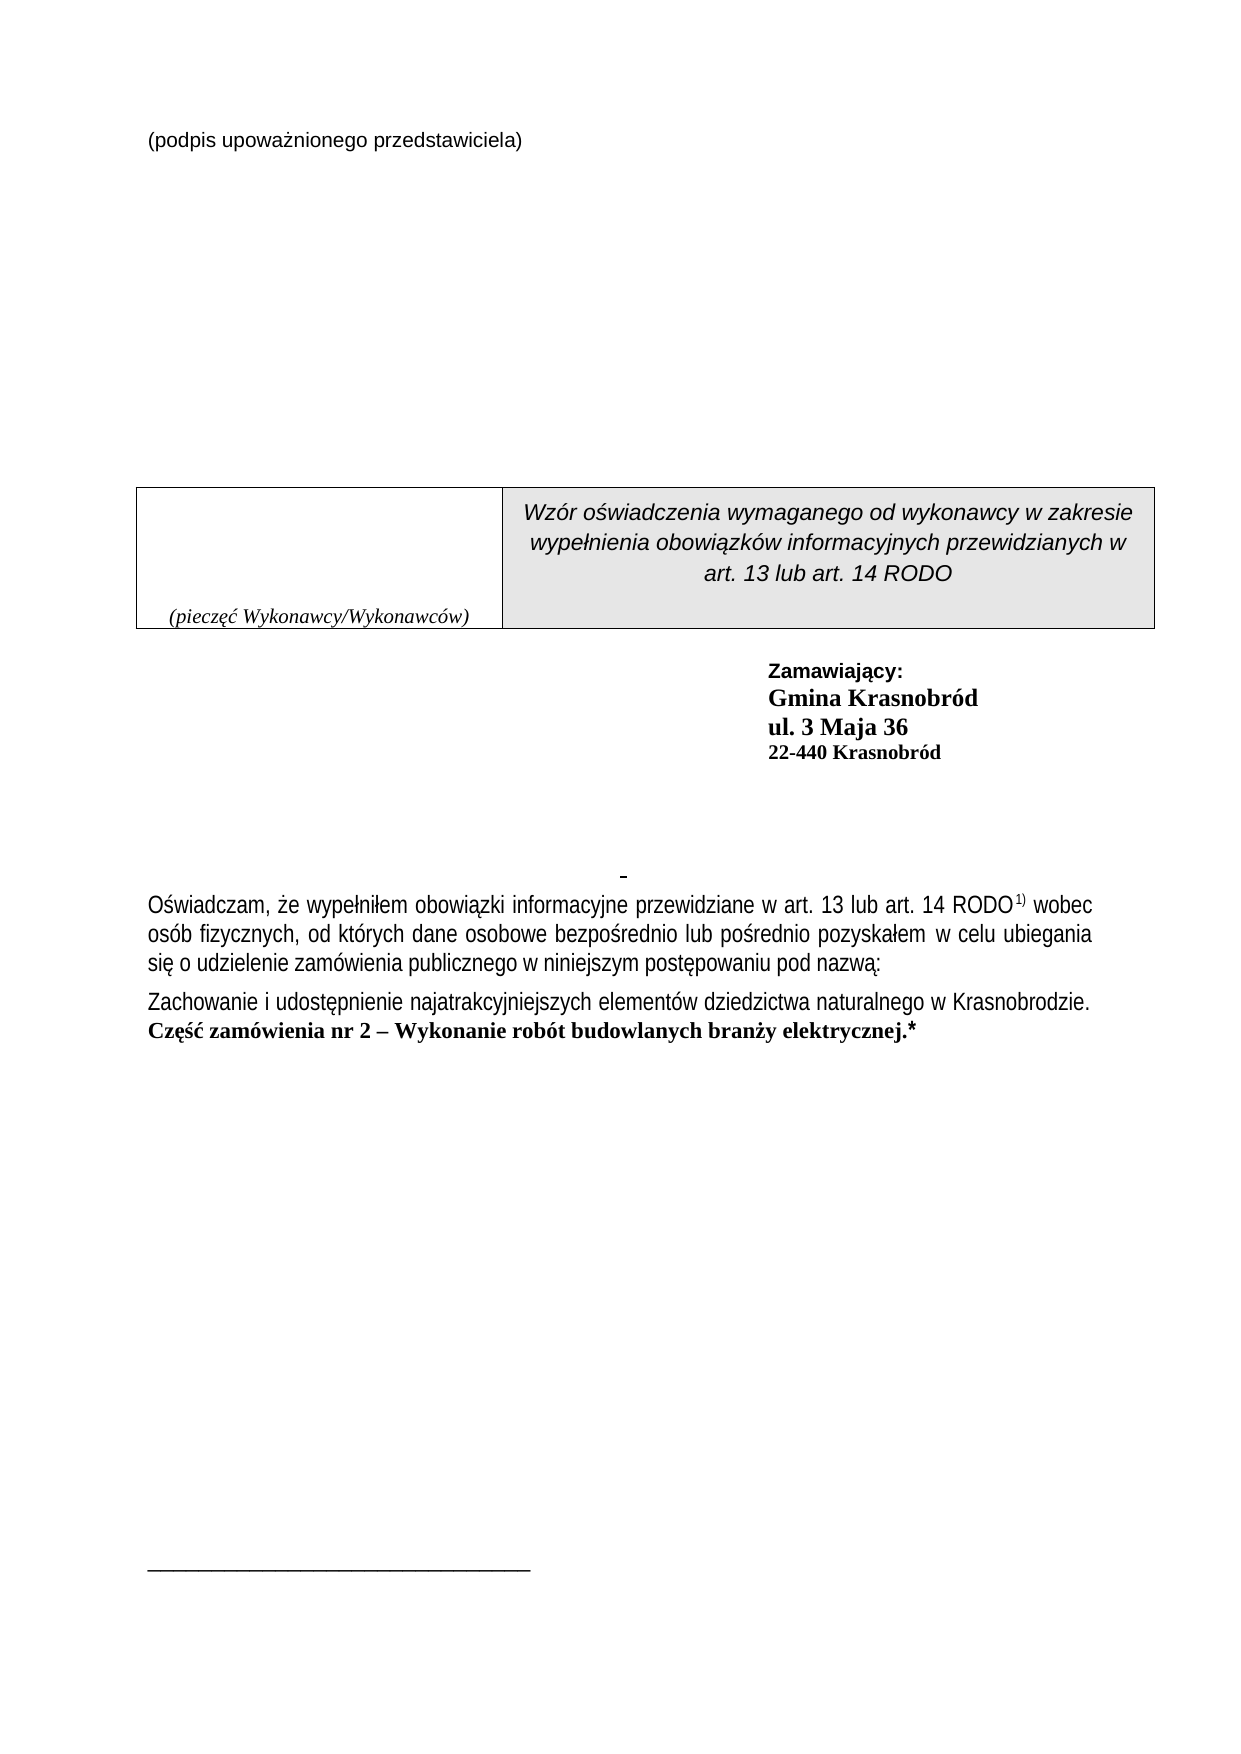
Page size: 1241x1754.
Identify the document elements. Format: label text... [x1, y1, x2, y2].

text ul. 3 Maja 36 [768, 712, 1092, 740]
table_header (pieczęć Wykonawcy/Wykonawców) [137, 488, 502, 628]
text Zachowanie i udostępnienie najatrakcyjniejszych elementów dziedzictwa naturalnego w Krasnobrodzie. Część zamówienia nr 2 – Wykonanie robót budowlanych branży elektrycznej.* [148, 987, 1092, 1044]
text Gmina Krasnobród [768, 683, 1092, 712]
text Oświadczam, że wypełniłem obowiązki informacyjne przewidziane w art. 13 lub art. 14 RODO1) wobec osób fizycznych, od których dane osobowe bezpośrednio lub pośrednio pozyskałem w celu ubiegania się o udzielenie zamówienia publicznego w niniejszym postępowaniu pod nazwą: [148, 891, 1092, 976]
text 22-440 Krasnobród [148, 740, 1092, 764]
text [148, 103, 1092, 151]
table_header Wzór oświadczenia wymaganego od wykonawcy w zakresie wypełnienia obowiązków informacyjnych przewidzianych w art. 13 lub art. 14 RODO [503, 488, 1154, 628]
text Zamawiający: [694, 659, 1092, 683]
text ______________________________ [148, 1546, 1092, 1573]
